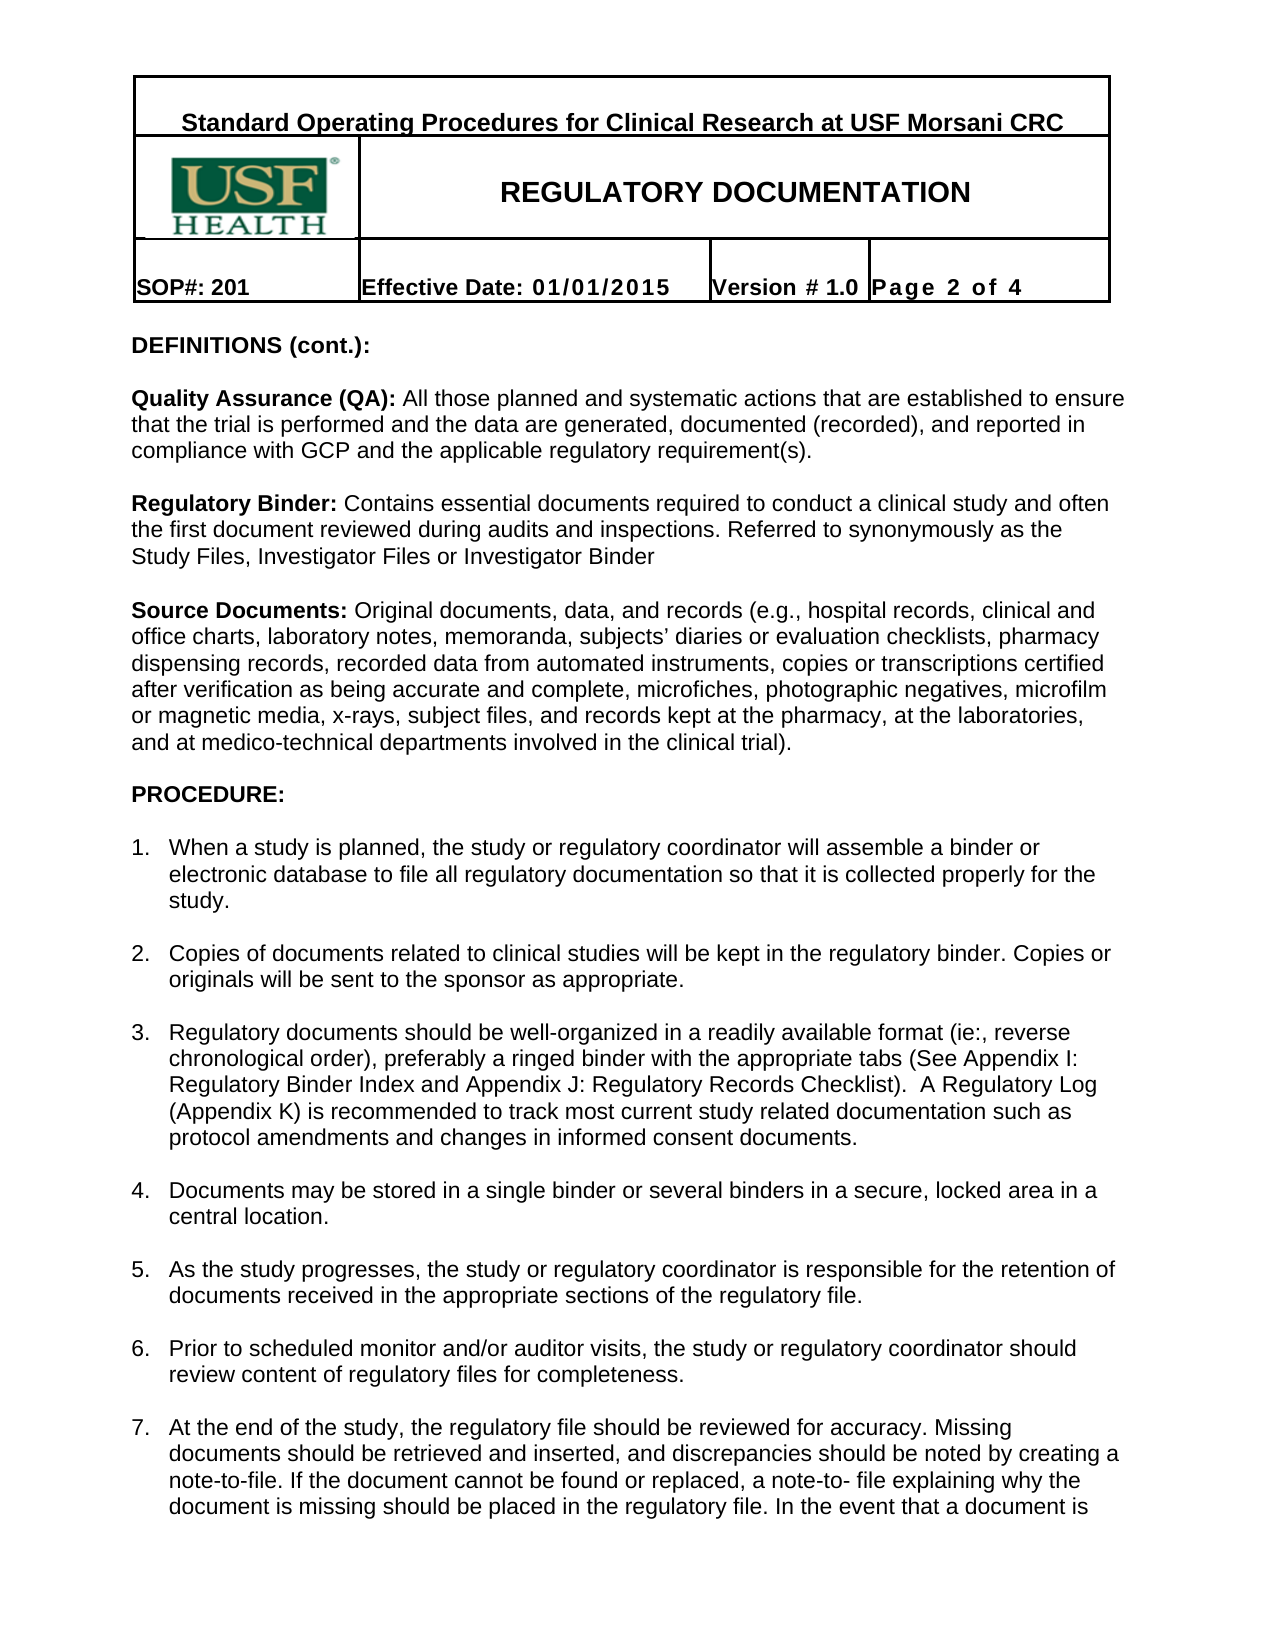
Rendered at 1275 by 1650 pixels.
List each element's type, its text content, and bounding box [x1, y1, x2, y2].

text Quality Assurance (QA): All those planned and systematic actions that are established to ensure that the trial is performed and the data are generated, documented (recorded), and reported in compliance with GCP and the applicable regulatory requirement(s). [131, 384, 1125, 463]
text Regulatory Binder: Contains essential documents required to conduct a clinical study and often the first document reviewed during audits and inspections. Referred to synonymously as the Study Files, Investigator Files or Investigator Binder [131, 490, 1125, 569]
text DEFINITIONS (cont.): [131, 332, 1125, 358]
list Copies of documents related to clinical studies will be kept in the regulatory binder. Copies or originals will be sent to the sponsor as appropriate. [131, 939, 1125, 992]
list At the end of the study, the regulatory file should be reviewed for accuracy. Missing documents should be retrieved and inserted, and discrepancies should be noted by creating a note-to-file. If the document cannot be found or replaced, a note-to- file explaining why the document is missing should be placed in the regulatory file. In the event that a document is [131, 1414, 1125, 1519]
text PROCEDURE: [131, 781, 1125, 808]
text Source Documents: Original documents, data, and records (e.g., hospital records, clinical and office charts, laboratory notes, memoranda, subjects’ diaries or evaluation checklists, pharmacy dispensing records, recorded data from automated instruments, copies or transcriptions certified after verification as being accurate and complete, microfiches, photographic negatives, microfilm or magnetic media, x-rays, subject files, and records kept at the pharmacy, at the laboratories, and at medico-technical departments involved in the clinical trial). [131, 597, 1125, 755]
list Regulatory documents should be well-organized in a readily available format (ie:, reverse chronological order), preferably a ringed binder with the appropriate tabs (See Appendix I: Regulatory Binder Index and Appendix J: Regulatory Records Checklist). A Regulatory Log (Appendix K) is recommended to track most current study related documentation such as protocol amendments and changes in informed consent documents. [131, 1019, 1125, 1150]
picture [145, 143, 355, 238]
list Prior to scheduled monitor and/or auditor visits, the study or regulatory coordinator should review content of regulatory files for completeness. [131, 1335, 1125, 1388]
list As the study progresses, the study or regulatory coordinator is responsible for the retention of documents received in the appropriate sections of the regulatory file. [131, 1256, 1125, 1308]
list When a study is planned, the study or regulatory coordinator will assemble a binder or electronic database to file all regulatory documentation so that it is collected properly for the study. [131, 834, 1125, 913]
list Documents may be stored in a single binder or several binders in a secure, locked area in a central location. [131, 1177, 1125, 1229]
